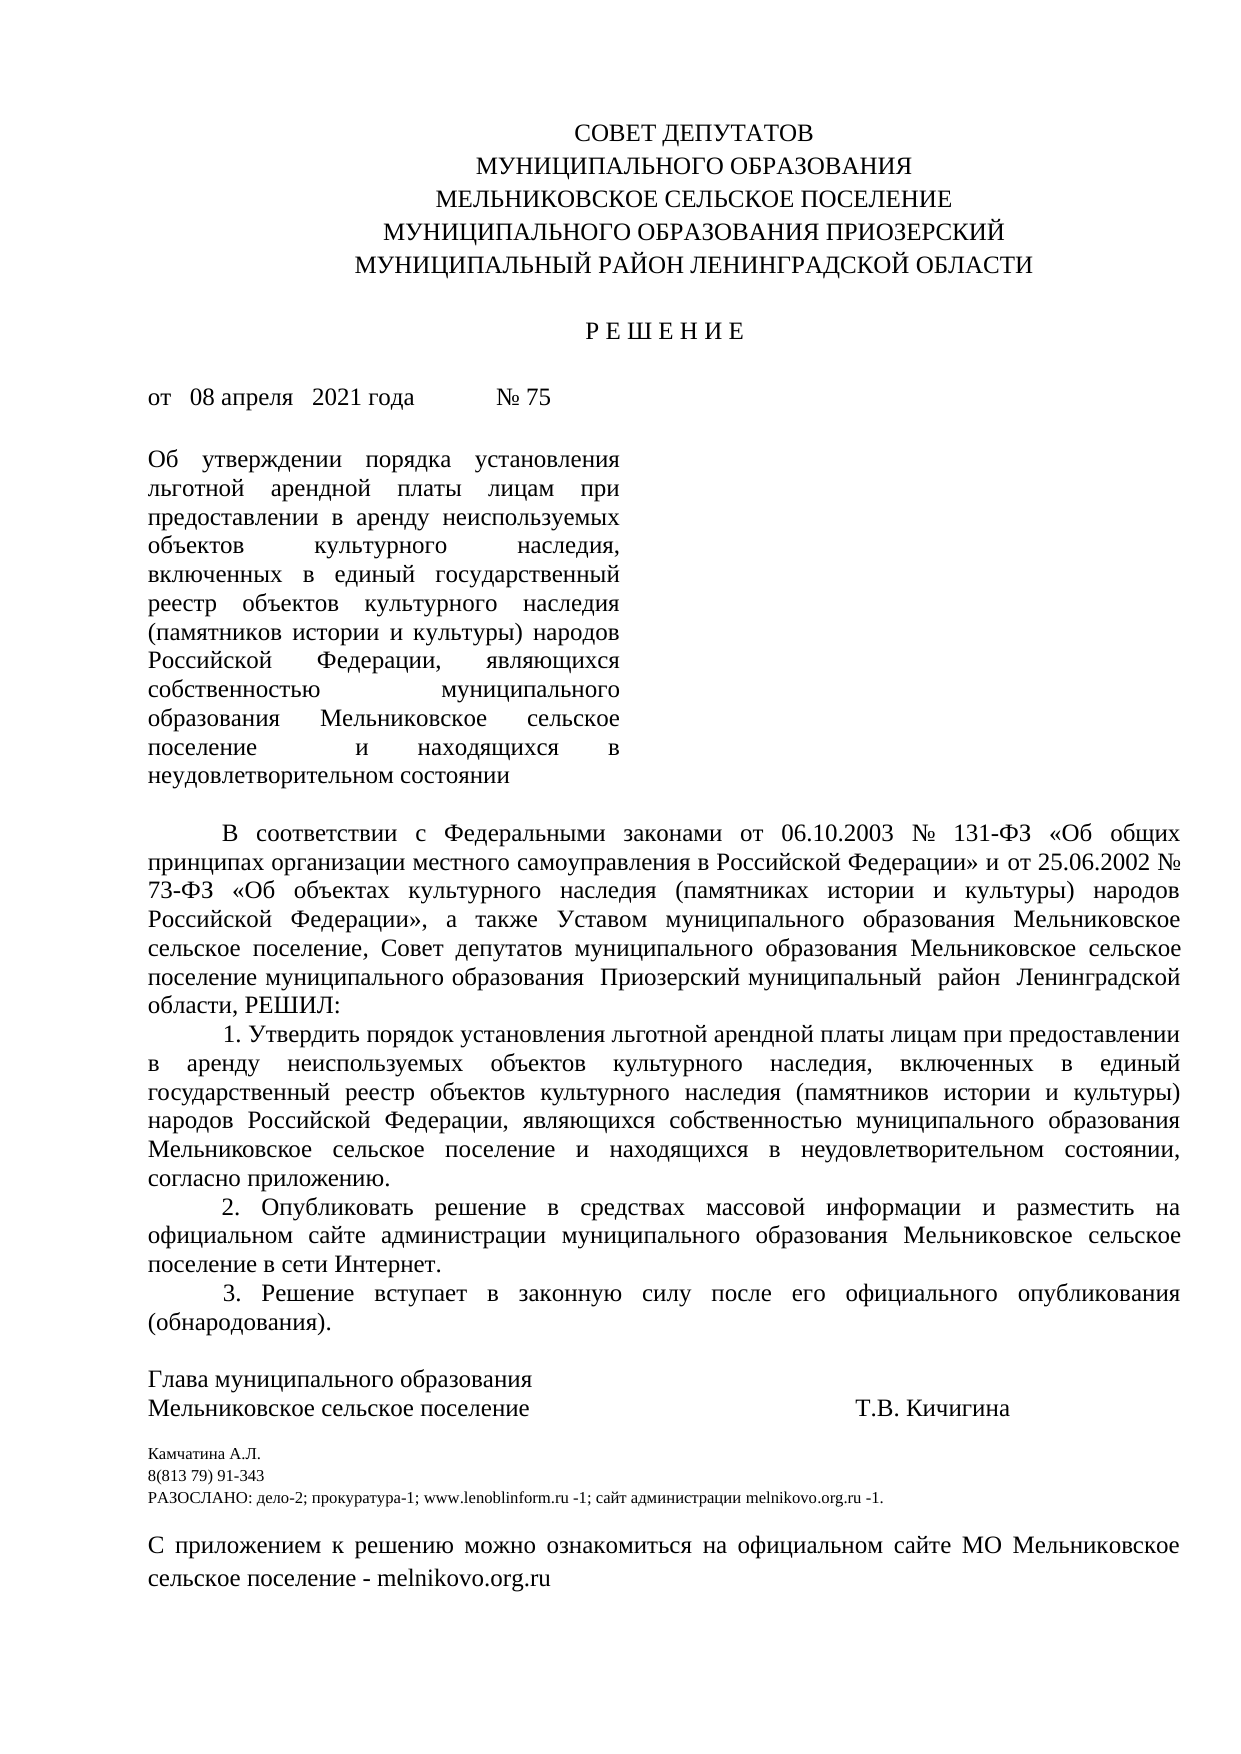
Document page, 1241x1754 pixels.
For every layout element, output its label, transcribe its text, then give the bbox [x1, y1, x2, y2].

text МУНИЦИПАЛЬНОГО ОБРАЗОВАНИЯ ПРИОЗЕРСКИЙ [148, 217, 1181, 246]
text С приложением к решению можно ознакомиться на официальном сайте МО Мельниковское сельское поселение - melnikovo.org.ru [148, 1530, 1181, 1592]
text Глава муниципального образования [148, 1364, 1181, 1393]
text Р Е Ш Е Н И Е [148, 316, 1181, 345]
text Мельниковское сельское поселение Т.В. Кичигина [148, 1393, 1181, 1422]
text МЕЛЬНИКОВСКОЕ СЕЛЬСКОЕ ПОСЕЛЕНИЕ [148, 184, 1181, 213]
text В соответствии с Федеральными законами от 06.10.2003 № 131-ФЗ «Об общих принципах организации местного самоуправления в Российской Федерации» и от 25.06.2002 № 73-ФЗ «Об объектах культурного наследия (памятниках истории и культуры) народов Российской Федерации», а также Уставом муниципального образования Мельниковское сельское поселение, Совет депутатов муниципального образования Мельниковское сельское поселение муниципального образования Приозерский муниципальный район Ленинградской области, РЕШИЛ: [148, 818, 1181, 1019]
text Камчатина А.Л. [148, 1443, 1181, 1463]
text от 08 апреля 2021 года № 75 [148, 382, 1181, 411]
text 2. Опубликовать решение в средствах массовой информации и разместить на официальном сайте администрации муниципального образования Мельниковское сельское поселение в сети Интернет. [148, 1192, 1181, 1278]
text Об утверждении порядка установления льготной арендной платы лицам при предоставлении в аренду неиспользуемых объектов культурного наследия, включенных в единый государственный реестр объектов культурного наследия (памятников истории и культуры) народов Российской Федерации, являющихся собственностью муниципального образования Мельниковское сельское поселение и находящихся в неудовлетворительном состоянии [148, 444, 620, 789]
text 8(813 79) 91-343 [148, 1466, 1181, 1485]
text 1. Утвердить порядок установления льготной арендной платы лицам при предоставлении в аренду неиспользуемых объектов культурного наследия, включенных в единый государственный реестр объектов культурного наследия (памятников истории и культуры) народов Российской Федерации, являющихся собственностью муниципального образования Мельниковское сельское поселение и находящихся в неудовлетворительном состоянии, согласно приложению. [148, 1019, 1181, 1192]
text МУНИЦИПАЛЬНЫЙ РАЙОН ЛЕНИНГРАДСКОЙ ОБЛАСТИ [148, 250, 1181, 279]
text 3. Решение вступает в законную силу после его официального опубликования (обнародования). [148, 1278, 1181, 1335]
text СОВЕТ ДЕПУТАТОВ [148, 118, 1181, 147]
text РАЗОСЛАНО: дело-2; прокуратура-1; www.lenoblinform.ru -1; сайт администрации melnikovo.org.ru -1. [148, 1487, 1181, 1507]
text МУНИЦИПАЛЬНОГО ОБРАЗОВАНИЯ [148, 151, 1181, 180]
